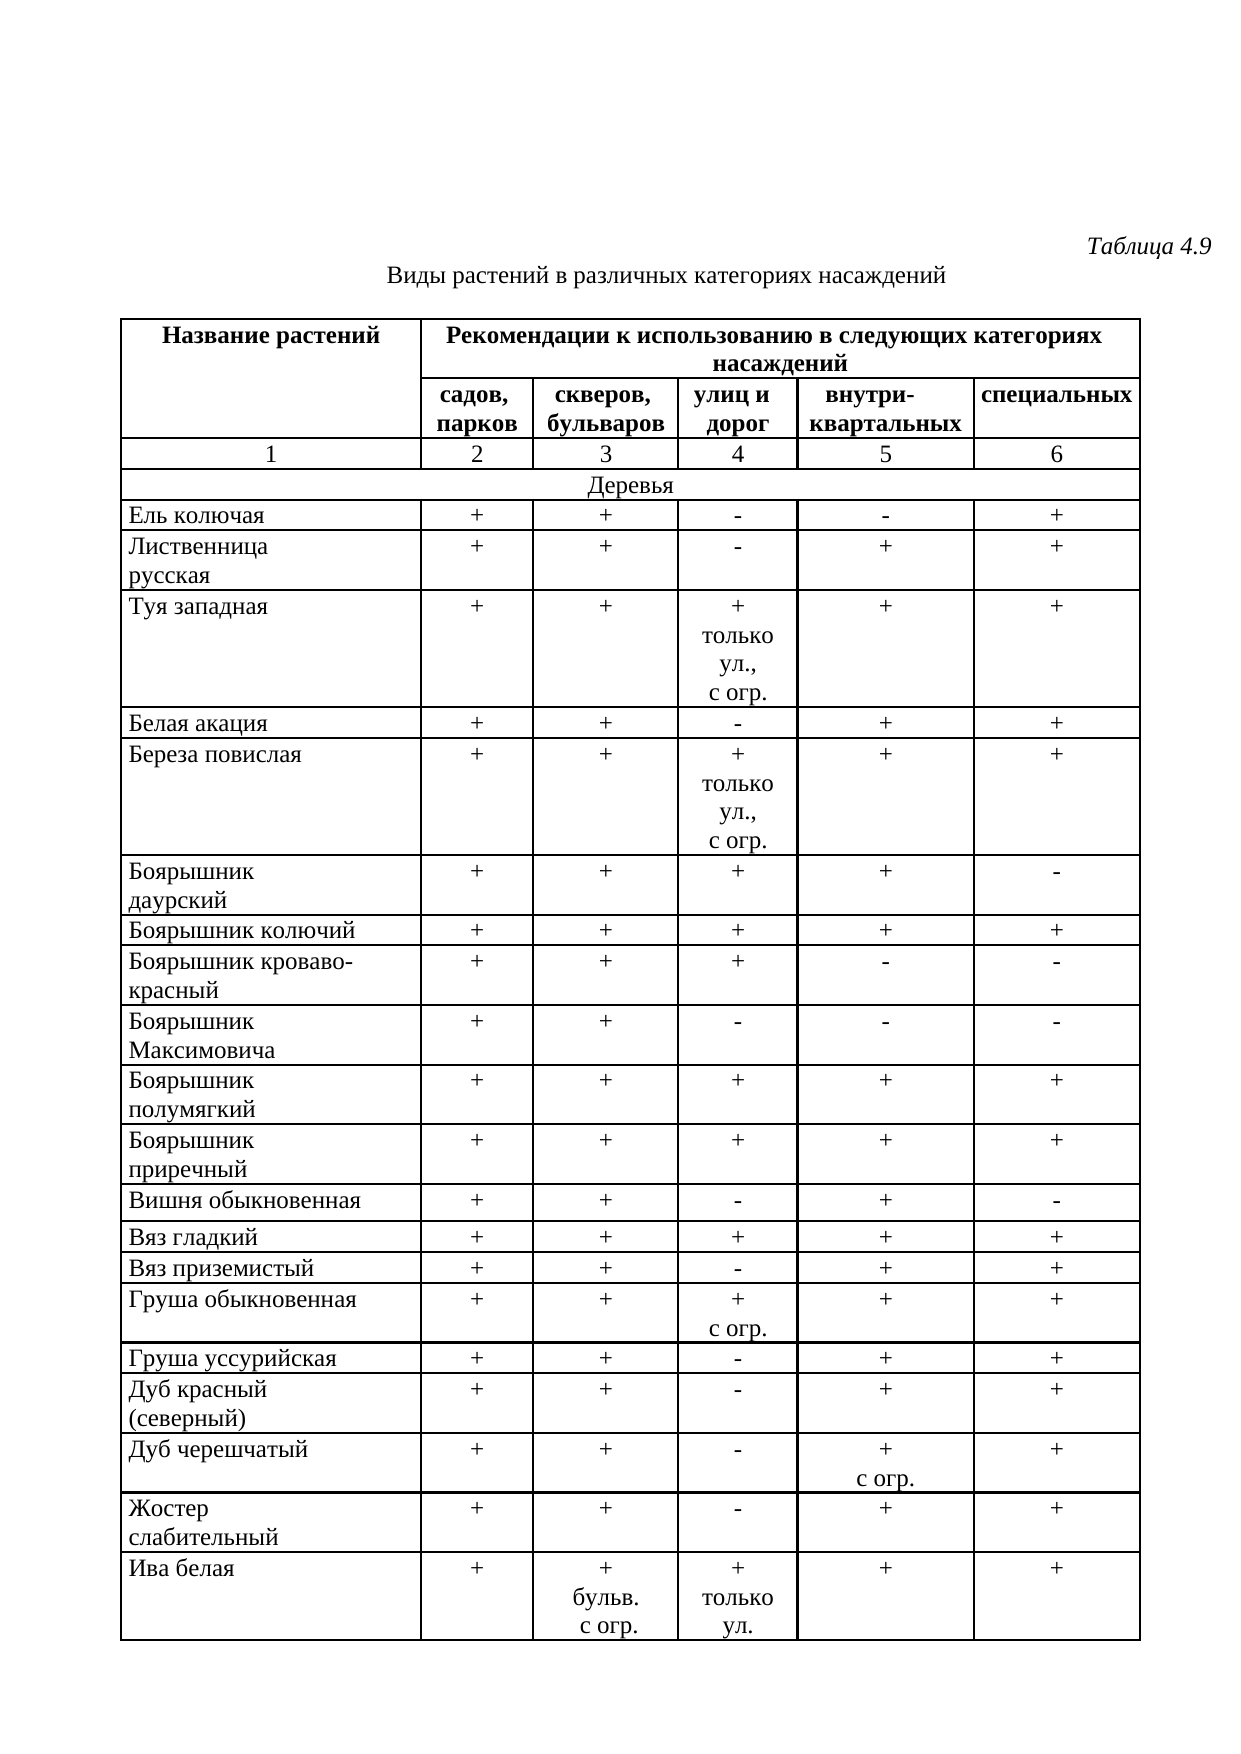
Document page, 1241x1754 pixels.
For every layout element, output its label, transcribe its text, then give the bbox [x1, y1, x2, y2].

table_cell + [422, 856, 532, 913]
table_cell 5 [799, 439, 973, 468]
table_cell + [422, 1253, 532, 1282]
table_cell + [799, 1253, 973, 1282]
table_cell + [534, 1253, 677, 1282]
table_cell + [422, 1222, 532, 1251]
table_cell + [534, 1185, 677, 1220]
table_cell 6 [975, 439, 1139, 468]
table_cell Вишня обыкновенная [122, 1185, 420, 1220]
table_cell - [975, 1185, 1139, 1220]
table_cell + [975, 916, 1139, 944]
table_cell - [679, 1006, 796, 1063]
table_cell + [799, 531, 973, 589]
table_cell + [422, 1185, 532, 1220]
table_cell + [679, 1222, 796, 1251]
table_cell + [679, 916, 796, 944]
table_cell + [799, 708, 973, 737]
table_cell + только ул., с огр. [679, 739, 796, 854]
table_cell 2 [422, 439, 532, 468]
table_cell + [534, 591, 677, 706]
table_cell + [975, 1253, 1139, 1282]
table_cell + [799, 1222, 973, 1251]
table_cell + [534, 501, 677, 529]
table_cell + бульв. с огр. [534, 1553, 677, 1639]
table_cell - [679, 1253, 796, 1282]
table_cell Боярышник полумягкий [122, 1066, 420, 1123]
table_cell - [679, 708, 796, 737]
table_cell - [679, 1434, 796, 1491]
table_cell + [679, 946, 796, 1004]
table_cell + [534, 531, 677, 589]
table_cell Белая акация [122, 708, 420, 737]
table_cell - [975, 1006, 1139, 1063]
table_cell Деревья [122, 470, 1139, 498]
table_cell - [679, 1374, 796, 1432]
table_cell Груша уссурийская [122, 1344, 420, 1372]
table_cell + [534, 1222, 677, 1251]
table_cell + [534, 1125, 677, 1183]
table_cell + [799, 1125, 973, 1183]
table_cell + [799, 916, 973, 944]
table_cell - [799, 946, 973, 1004]
table_cell - [679, 1344, 796, 1372]
table_cell + [422, 739, 532, 854]
table_cell + [799, 1494, 973, 1551]
table_cell + [799, 739, 973, 854]
table_cell + [534, 1434, 677, 1491]
table_cell + [534, 739, 677, 854]
table_cell - [679, 531, 796, 589]
table_cell + [534, 856, 677, 913]
table_cell - [975, 946, 1139, 1004]
table_cell + [799, 1344, 973, 1372]
table_cell + [422, 1434, 532, 1491]
table_cell Боярышник даурский [122, 856, 420, 913]
table_cell улиц и дорог [679, 379, 796, 437]
table_cell + только ул., с огр. [679, 591, 796, 706]
table_cell + [975, 1284, 1139, 1341]
text Таблица 4.9 [115, 231, 1211, 260]
table_cell 3 [534, 439, 677, 468]
table_cell + [679, 856, 796, 913]
table_cell + [799, 856, 973, 913]
table_cell + [975, 708, 1139, 737]
table_cell + [975, 591, 1139, 706]
table_cell Боярышник колючий [122, 916, 420, 944]
table_cell - [975, 856, 1139, 913]
table_cell + [975, 501, 1139, 529]
table_cell + [422, 946, 532, 1004]
table_cell Боярышник Максимовича [122, 1006, 420, 1063]
table_cell + [534, 1374, 677, 1432]
table_cell + [975, 1125, 1139, 1183]
table_cell Ива белая [122, 1553, 420, 1639]
table_cell + [679, 1125, 796, 1183]
table_cell Береза повислая [122, 739, 420, 854]
table_cell + [799, 1374, 973, 1432]
table_cell Туя западная [122, 591, 420, 706]
table_cell 1 [122, 439, 420, 468]
table_cell + [422, 1344, 532, 1372]
table_cell + [534, 1344, 677, 1372]
table_cell + [534, 708, 677, 737]
table_cell + [422, 591, 532, 706]
table_cell + [534, 1006, 677, 1063]
table_cell + [799, 1185, 973, 1220]
table_cell Ель колючая [122, 501, 420, 529]
table_cell Лиственница русская [122, 531, 420, 589]
table_cell + [975, 1374, 1139, 1432]
table_cell + [422, 1125, 532, 1183]
table_cell - [679, 501, 796, 529]
table_cell + с огр. [679, 1284, 796, 1341]
table_cell + [799, 591, 973, 706]
table_cell скверов, бульваров [534, 379, 677, 437]
table_cell - [679, 1185, 796, 1220]
table_cell садов, парков [422, 379, 532, 437]
table_cell + [534, 1066, 677, 1123]
table_cell специальных [975, 379, 1139, 437]
table_cell + [975, 531, 1139, 589]
table_cell + [975, 1434, 1139, 1491]
table_header Название растений [122, 320, 420, 437]
table_cell - [799, 1006, 973, 1063]
table_cell + [422, 1374, 532, 1432]
table_cell + [422, 1284, 532, 1341]
table_header Рекомендации к использованию в следующих категориях насаждений [422, 320, 1139, 377]
table_cell + [679, 1066, 796, 1123]
table_cell + [422, 708, 532, 737]
table_cell Боярышник приречный [122, 1125, 420, 1183]
table_cell - [799, 501, 973, 529]
table_cell + [534, 946, 677, 1004]
table_cell + [799, 1284, 973, 1341]
table_cell + [422, 1553, 532, 1639]
table_cell + [975, 739, 1139, 854]
table_cell Вяз гладкий [122, 1222, 420, 1251]
table_cell + [422, 1494, 532, 1551]
table_cell + [975, 1344, 1139, 1372]
table_cell + [975, 1222, 1139, 1251]
table_cell 4 [679, 439, 796, 468]
table_cell Жостер слабительный [122, 1494, 420, 1551]
table_cell + [422, 1006, 532, 1063]
table_cell + [422, 531, 532, 589]
table_cell Груша обыкновенная [122, 1284, 420, 1341]
table_cell + с огр. [799, 1434, 973, 1491]
table_cell внутри- квартальных [799, 379, 973, 437]
table_cell + [422, 501, 532, 529]
text Виды растений в различных категориях насаждений [115, 260, 1211, 289]
table_cell + [534, 1284, 677, 1341]
table_cell + [534, 916, 677, 944]
table_cell + [422, 1066, 532, 1123]
table_cell + [799, 1066, 973, 1123]
table_cell Дуб черешчатый [122, 1434, 420, 1491]
table_cell Дуб красный (северный) [122, 1374, 420, 1432]
table_cell Боярышник кроваво-красный [122, 946, 420, 1004]
table_cell + [534, 1494, 677, 1551]
table_cell + [422, 916, 532, 944]
table_cell Вяз приземистый [122, 1253, 420, 1282]
table_cell + [799, 1553, 973, 1639]
table_cell + [975, 1066, 1139, 1123]
table_cell + [975, 1553, 1139, 1639]
table_cell + только ул. [679, 1553, 796, 1639]
table_cell - [679, 1494, 796, 1551]
table_cell + [975, 1494, 1139, 1551]
